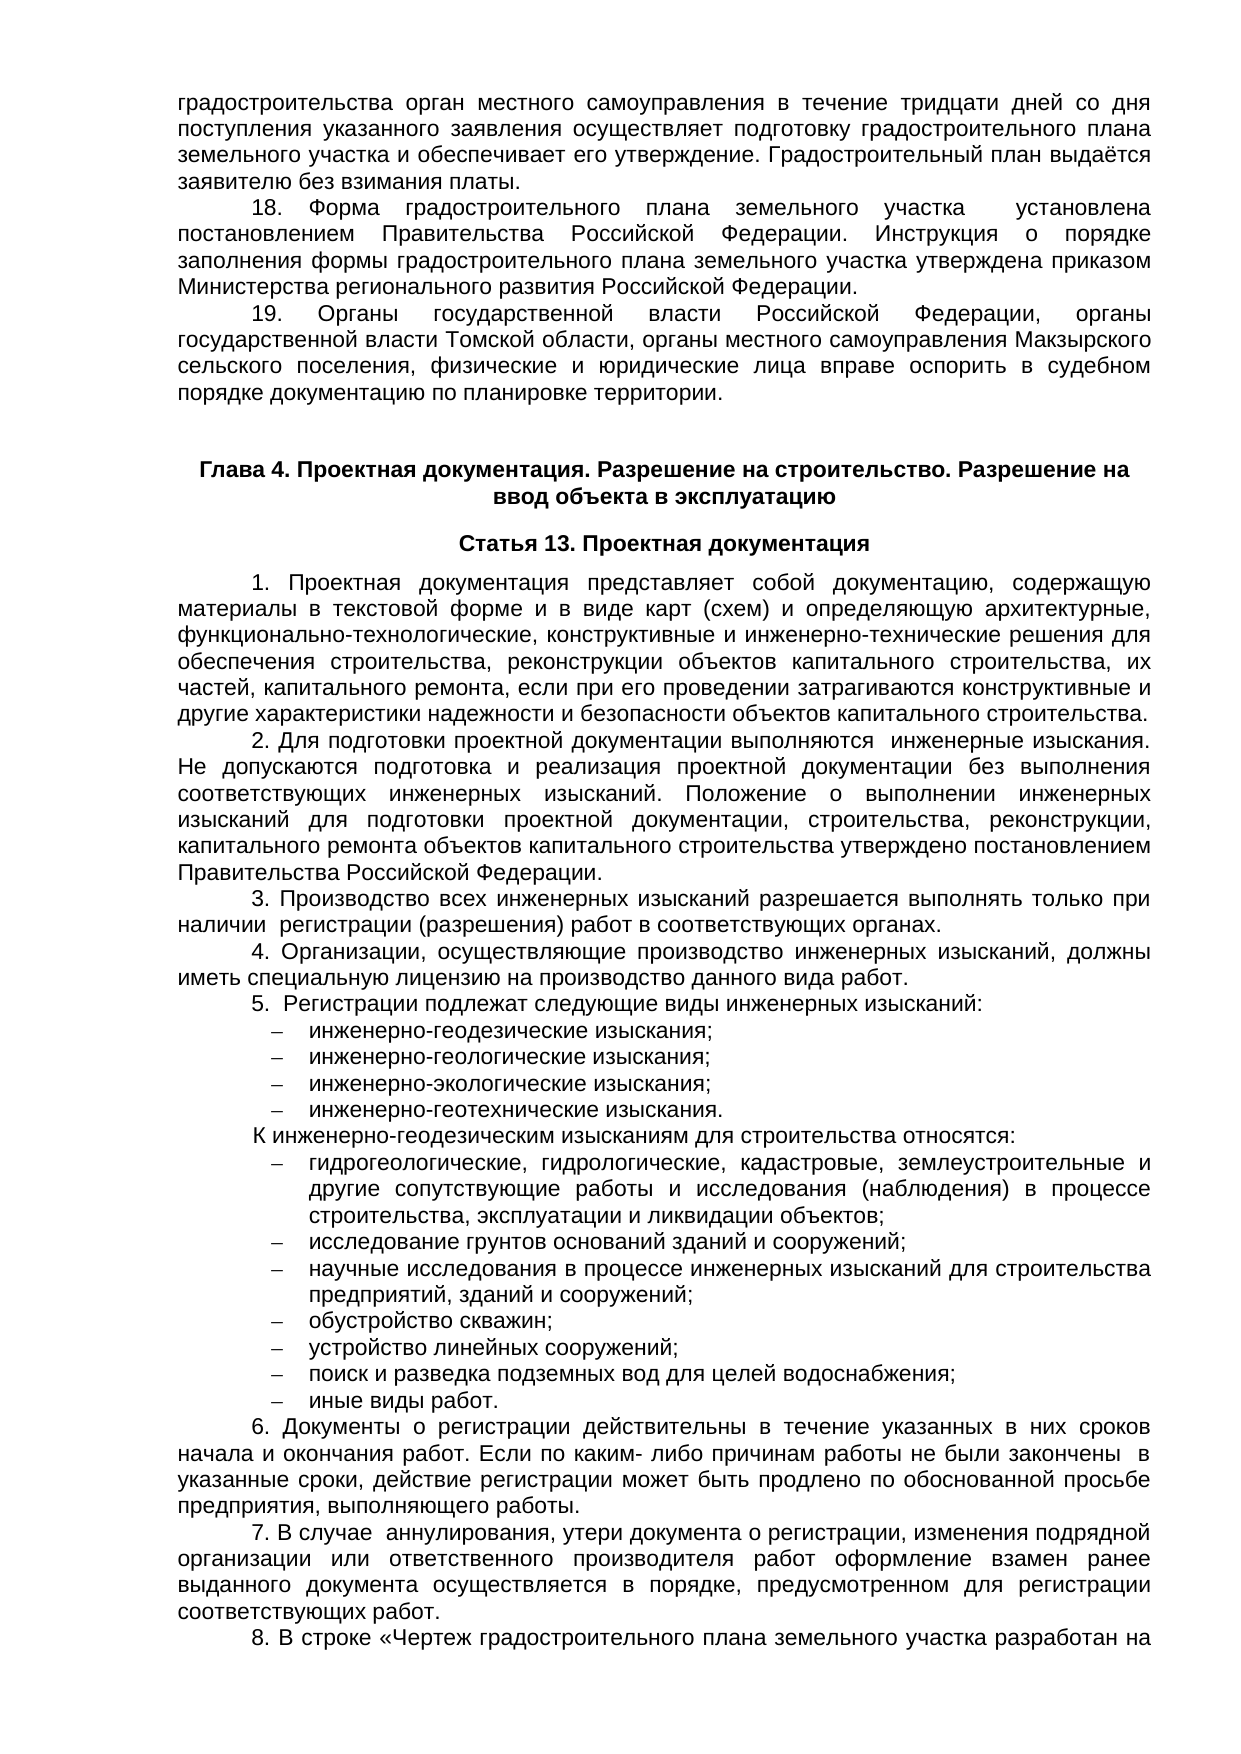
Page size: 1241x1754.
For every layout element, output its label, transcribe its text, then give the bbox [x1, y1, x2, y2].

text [177, 89, 1152, 194]
text К инженерно-геодезическим изысканиям для строительства относятся: [177, 1122, 1152, 1149]
list инженерно-геологические изыскания; [271, 1043, 1152, 1069]
text 18. Форма градостроительного плана земельного участка установлена постановлением Правительства Российской Федерации. Инструкция о порядке заполнения формы градостроительного плана земельного участка утверждена приказом Министерства регионального развития Российской Федерации. [177, 194, 1152, 299]
list обустройство скважин; [271, 1307, 1152, 1334]
subtitle Статья 13. Проектная документация [177, 530, 1152, 556]
text 2. Для подготовки проектной документации выполняются инженерные изыскания. Не допускаются подготовка и реализация проектной документации без выполнения соответствующих инженерных изысканий. Положение о выполнении инженерных изысканий для подготовки проектной документации, строительства, реконструкции, капитального ремонта объектов капитального строительства утверждено постановлением Правительства Российской Федерации. [177, 727, 1152, 885]
text 4. Организации, осуществляющие производство инженерных изысканий, должны иметь специальную лицензию на производство данного вида работ. [177, 938, 1152, 990]
list иные виды работ. [271, 1387, 1152, 1413]
list гидрогеологические, гидрологические, кадастровые, землеустроительные и другие сопутствующие работы и исследования (наблюдения) в процессе строительства, эксплуатации и ликвидации объектов; [271, 1149, 1152, 1228]
list исследование грунтов оснований зданий и сооружений; [271, 1228, 1152, 1254]
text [177, 1624, 1152, 1650]
text 3. Производство всех инженерных изысканий разрешается выполнять только при наличии регистрации (разрешения) работ в соответствующих органах. [177, 885, 1152, 938]
text 19. Органы государственной власти Российской Федерации, органы государственной власти Томской области, органы местного самоуправления Макзырского сельского поселения, физические и юридические лица вправе оспорить в судебном порядке документацию по планировке территории. [177, 299, 1152, 405]
text 1. Проектная документация представляет собой документацию, содержащую материалы в текстовой форме и в виде карт (схем) и определяющую архитектурные, функционально-технологические, конструктивные и инженерно-технические решения для обеспечения строительства, реконструкции объектов капитального строительства, их частей, капитального ремонта, если при его проведении затрагиваются конструктивные и другие характеристики надежности и безопасности объектов капитального строительства. [177, 569, 1152, 727]
list инженерно-геотехнические изыскания. [271, 1096, 1152, 1122]
text 7. В случае аннулирования, утери документа о регистрации, изменения подрядной организации или ответственного производителя работ оформление взамен ранее выданного документа осуществляется в порядке, предусмотренном для регистрации соответствующих работ. [177, 1518, 1152, 1624]
text 6. Документы о регистрации действительны в течение указанных в них сроков начала и окончания работ. Если по каким- либо причинам работы не были закончены в указанные сроки, действие регистрации может быть продлено по обоснованной просьбе предприятия, выполняющего работы. [177, 1413, 1152, 1518]
text 5. Регистрации подлежат следующие виды инженерных изысканий: [177, 990, 1152, 1017]
list инженерно-экологические изыскания; [271, 1069, 1152, 1096]
list инженерно-геодезические изыскания; [271, 1017, 1152, 1043]
list научные исследования в процессе инженерных изысканий для строительства предприятий, зданий и сооружений; [271, 1254, 1152, 1307]
list устройство линейных сооружений; [271, 1334, 1152, 1360]
list поиск и разведка подземных вод для целей водоснабжения; [271, 1360, 1152, 1387]
subtitle Глава 4. Проектная документация. Разрешение на строительство. Разрешение на ввод объекта в эксплуатацию [177, 456, 1152, 509]
